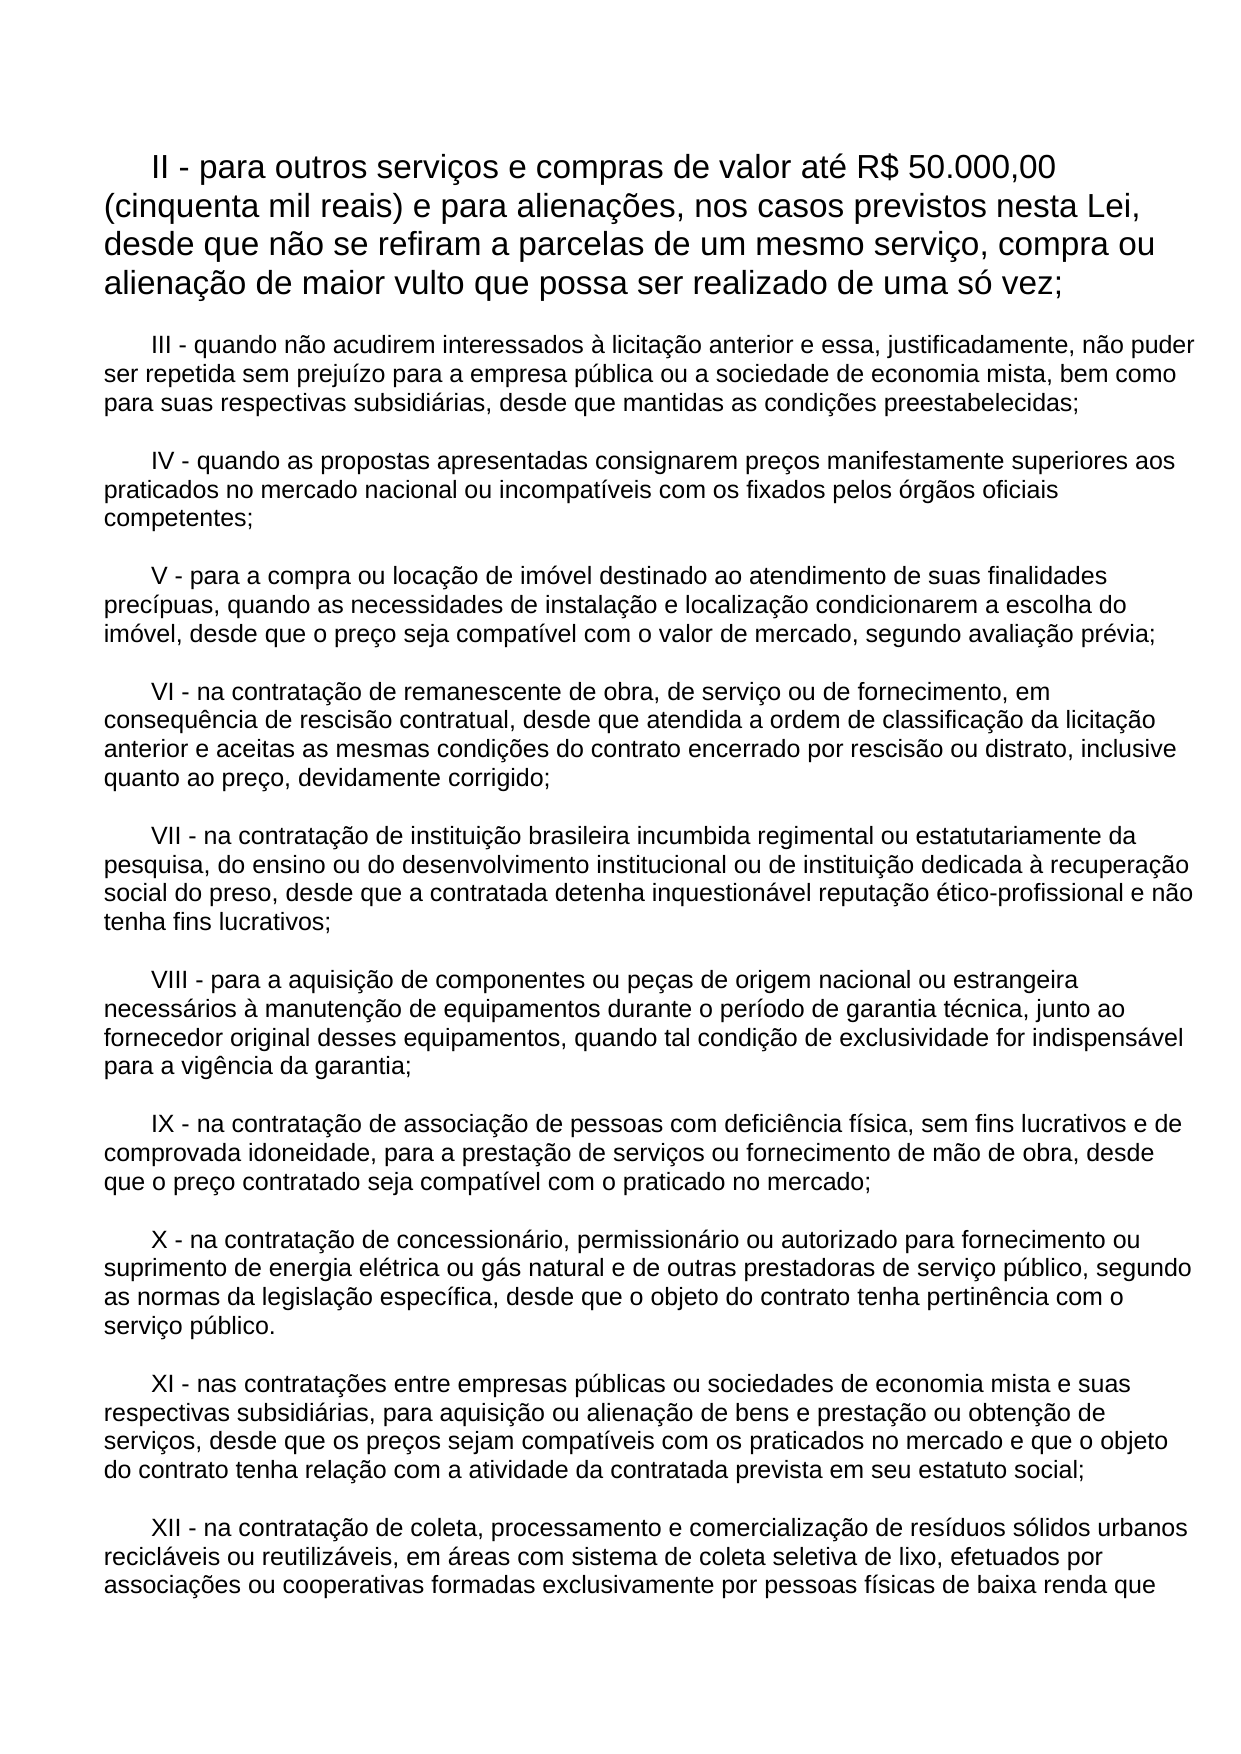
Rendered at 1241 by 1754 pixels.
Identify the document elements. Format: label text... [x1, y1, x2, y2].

text IV - quando as propostas apresentadas consignarem preços manifestamente superiores aos praticados no mercado nacional ou incompatíveis com os fixados pelos órgãos oficiais competentes; [103, 446, 1196, 532]
text VII - na contratação de instituição brasileira incumbida regimental ou estatutariamente da pesquisa, do ensino ou do desenvolvimento institucional ou de instituição dedicada à recuperação social do preso, desde que a contratada detenha inquestionável reputação ético-profissional e não tenha fins lucrativos; [103, 821, 1196, 936]
text VIII - para a aquisição de componentes ou peças de origem nacional ou estrangeira necessários à manutenção de equipamentos durante o período de garantia técnica, junto ao fornecedor original desses equipamentos, quando tal condição de exclusividade for indispensável para a vigência da garantia; [103, 965, 1196, 1080]
text IX - na contratação de associação de pessoas com deficiência física, sem fins lucrativos e de comprovada idoneidade, para a prestação de serviços ou fornecimento de mão de obra, desde que o preço contratado seja compatível com o praticado no mercado; [103, 1109, 1196, 1196]
text II - para outros serviços e compras de valor até R$ 50.000,00 (cinquenta mil reais) e para alienações, nos casos previstos nesta Lei, desde que não se refiram a parcelas de um mesmo serviço, compra ou alienação de maior vulto que possa ser realizado de uma só vez; [103, 148, 1196, 301]
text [103, 1513, 1196, 1599]
text X - na contratação de concessionário, permissionário ou autorizado para fornecimento ou suprimento de energia elétrica ou gás natural e de outras prestadoras de serviço público, segundo as normas da legislação específica, desde que o objeto do contrato tenha pertinência com o serviço público. [103, 1225, 1196, 1340]
text V - para a compra ou locação de imóvel destinado ao atendimento de suas finalidades precípuas, quando as necessidades de instalação e localização condicionarem a escolha do imóvel, desde que o preço seja compatível com o valor de mercado, segundo avaliação prévia; [103, 561, 1196, 648]
text VI - na contratação de remanescente de obra, de serviço ou de fornecimento, em consequência de rescisão contratual, desde que atendida a ordem de classificação da licitação anterior e aceitas as mesmas condições do contrato encerrado por rescisão ou distrato, inclusive quanto ao preço, devidamente corrigido; [103, 677, 1196, 792]
text XI - nas contratações entre empresas públicas ou sociedades de economia mista e suas respectivas subsidiárias, para aquisição ou alienação de bens e prestação ou obtenção de serviços, desde que os preços sejam compatíveis com os praticados no mercado e que o objeto do contrato tenha relação com a atividade da contratada prevista em seu estatuto social; [103, 1369, 1196, 1484]
text III - quando não acudirem interessados à licitação anterior e essa, justificadamente, não puder ser repetida sem prejuízo para a empresa pública ou a sociedade de economia mista, bem como para suas respectivas subsidiárias, desde que mantidas as condições preestabelecidas; [103, 331, 1196, 417]
